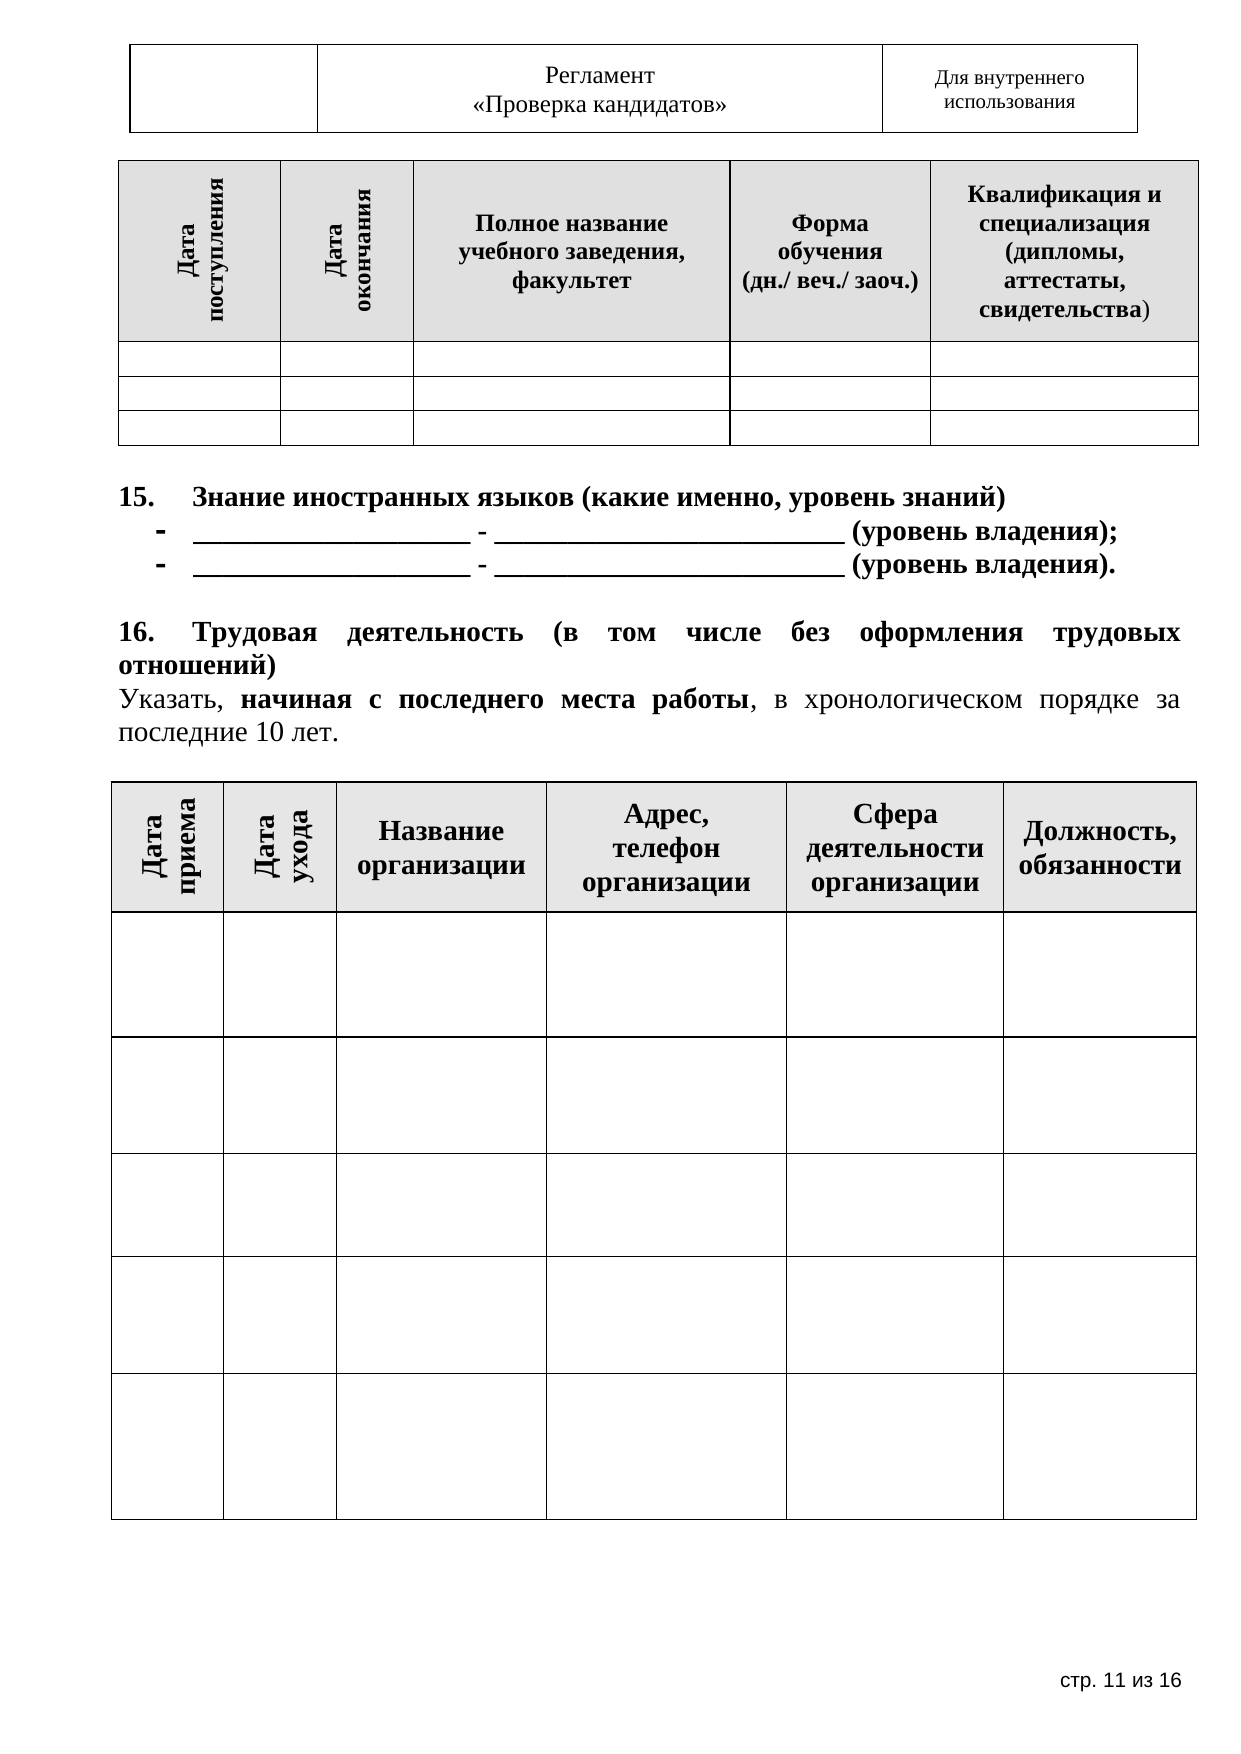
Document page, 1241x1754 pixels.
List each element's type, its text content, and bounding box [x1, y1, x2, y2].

table_cell [547, 1038, 786, 1153]
table_cell [119, 411, 280, 445]
table_cell [787, 1257, 1003, 1373]
table_cell [337, 913, 546, 1036]
table_cell [281, 342, 413, 376]
table_cell [547, 1154, 786, 1256]
list Знание иностранных языков (какие именно, уровень знаний) [118, 479, 1181, 513]
table_cell [112, 1154, 223, 1256]
table_cell [414, 377, 729, 410]
table_cell [224, 1257, 336, 1373]
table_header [414, 161, 729, 341]
table_cell [281, 377, 413, 410]
table_header Сфера деятельности организации [787, 783, 1003, 911]
table_cell [547, 1374, 786, 1519]
table_cell [931, 342, 1198, 376]
table_header Название организации [337, 783, 546, 911]
table_header Дата окончания [281, 161, 413, 341]
table_cell [337, 1038, 546, 1153]
table_cell [112, 1257, 223, 1373]
list Трудовая деятельность (в том числе без оформления трудовых отношений) [118, 614, 1181, 681]
table_cell [787, 1374, 1003, 1519]
list ___________________ - ________________________ (уровень владения). [156, 547, 1181, 580]
table_cell [1004, 1154, 1196, 1256]
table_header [931, 161, 1198, 341]
table_cell [224, 1374, 336, 1519]
table_cell [731, 342, 930, 376]
table_cell [1004, 913, 1196, 1036]
table_cell [787, 913, 1003, 1036]
table_cell [787, 1154, 1003, 1256]
list ___________________ - ________________________ (уровень владения); [156, 513, 1181, 547]
table_cell [337, 1257, 546, 1373]
text Указать, начиная с последнего места работы, в хронологическом порядке за последние 10 лет. [118, 681, 1181, 748]
table_cell [112, 1038, 223, 1153]
table_cell [931, 411, 1198, 445]
table_cell [119, 377, 280, 410]
table_header Должность, обязанности [1004, 783, 1196, 911]
table_cell [1004, 1038, 1196, 1153]
table_cell [1004, 1257, 1196, 1373]
table_cell [787, 1038, 1003, 1153]
table_cell [731, 377, 930, 410]
table_cell [224, 913, 336, 1036]
table_cell [112, 1374, 223, 1519]
table_cell [414, 342, 729, 376]
table_header Дата ухода [224, 783, 336, 911]
table_cell [224, 1154, 336, 1256]
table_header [731, 161, 930, 341]
table_cell [731, 411, 930, 445]
table_cell [1004, 1374, 1196, 1519]
table_cell [547, 913, 786, 1036]
table_cell [414, 411, 729, 445]
table_cell [119, 342, 280, 376]
table_cell [224, 1038, 336, 1153]
table_header Дата поступления [119, 161, 280, 341]
table_header Дата приема [112, 783, 223, 911]
table_cell [337, 1374, 546, 1519]
table_cell [337, 1154, 546, 1256]
table_header Адрес, телефон организации [547, 783, 786, 911]
table_cell [547, 1257, 786, 1373]
table_cell [281, 411, 413, 445]
table_cell [931, 377, 1198, 410]
table_cell [112, 913, 223, 1036]
